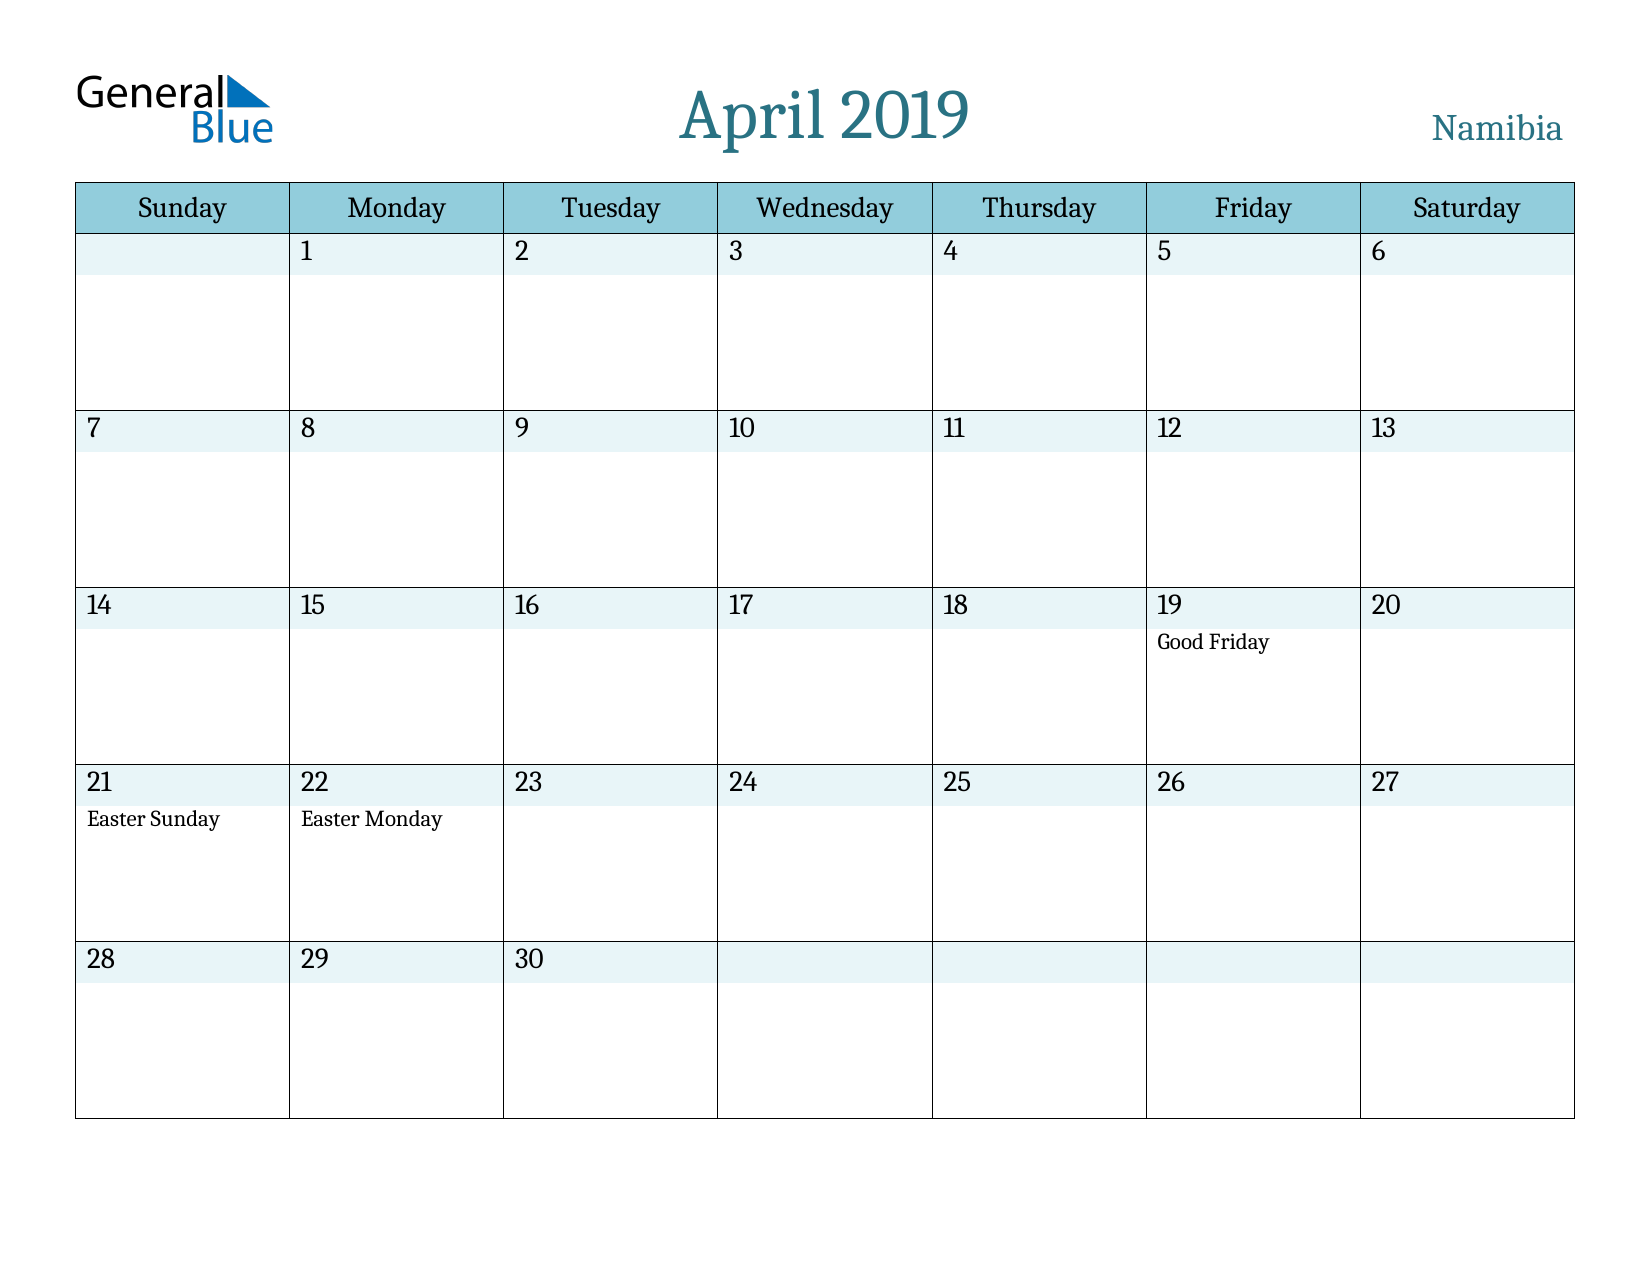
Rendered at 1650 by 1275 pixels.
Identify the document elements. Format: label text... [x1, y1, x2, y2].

table_cell 28 [76, 942, 289, 983]
table_cell 17 [718, 588, 932, 629]
table_cell 11 [933, 411, 1146, 452]
table_cell [718, 806, 932, 941]
table_cell [504, 983, 717, 1118]
table_cell Easter Monday [290, 806, 503, 941]
table_cell 20 [1361, 588, 1574, 629]
table_cell [718, 452, 932, 587]
table_cell 2 [504, 234, 717, 275]
table_cell [933, 942, 1146, 983]
table_cell [718, 983, 932, 1118]
table_cell 8 [290, 411, 503, 452]
table_cell 12 [1147, 411, 1360, 452]
table_cell [504, 452, 717, 587]
table_cell [718, 629, 932, 764]
table_cell [290, 275, 503, 410]
table_cell [933, 983, 1146, 1118]
table_cell Wednesday [718, 183, 932, 233]
table_cell [718, 275, 932, 410]
table_cell 23 [504, 765, 717, 806]
table_cell 13 [1361, 411, 1574, 452]
table_cell [933, 275, 1146, 410]
table_cell 4 [933, 234, 1146, 275]
table_cell [1147, 806, 1360, 941]
table_cell [1147, 452, 1360, 587]
table_cell [504, 629, 717, 764]
table_cell [76, 983, 289, 1118]
table_cell Sunday [76, 183, 289, 233]
table_cell 30 [504, 942, 717, 983]
table_cell [290, 452, 503, 587]
table_cell [1361, 983, 1574, 1118]
table_cell 19 [1147, 588, 1360, 629]
table_cell [1147, 275, 1360, 410]
table_cell 21 [76, 765, 289, 806]
table_cell Saturday [1361, 183, 1574, 233]
table_cell 22 [290, 765, 503, 806]
picture [77, 75, 273, 143]
table_cell [290, 983, 503, 1118]
table_cell 15 [290, 588, 503, 629]
table_cell 29 [290, 942, 503, 983]
table_cell 7 [76, 411, 289, 452]
table_cell [290, 629, 503, 764]
table_cell 5 [1147, 234, 1360, 275]
table_header April 2019 [504, 75, 1146, 182]
table_cell [933, 452, 1146, 587]
table_cell 24 [718, 765, 932, 806]
table_cell [1147, 983, 1360, 1118]
table_cell [504, 806, 717, 941]
table_cell 14 [76, 588, 289, 629]
table_cell 26 [1147, 765, 1360, 806]
table_cell [1361, 942, 1574, 983]
table_cell 16 [504, 588, 717, 629]
table_cell [504, 275, 717, 410]
table_cell 3 [718, 234, 932, 275]
table_cell [1361, 275, 1574, 410]
table_cell [1361, 629, 1574, 764]
table_cell [933, 806, 1146, 941]
table_cell Good Friday [1147, 629, 1360, 764]
table_cell [718, 942, 932, 983]
table_cell [1147, 942, 1360, 983]
table_cell 9 [504, 411, 717, 452]
table_cell 18 [933, 588, 1146, 629]
table_cell [76, 275, 289, 410]
table_cell Monday [290, 183, 503, 233]
table_cell 1 [290, 234, 503, 275]
table_header [76, 75, 503, 182]
table_cell Easter Sunday [76, 806, 289, 941]
table_cell 27 [1361, 765, 1574, 806]
table_cell [1361, 452, 1574, 587]
table_cell Thursday [933, 183, 1146, 233]
table_cell Tuesday [504, 183, 717, 233]
table_cell 6 [1361, 234, 1574, 275]
table_cell [76, 629, 289, 764]
table_cell 25 [933, 765, 1146, 806]
table_cell Friday [1147, 183, 1360, 233]
table_cell [76, 452, 289, 587]
table_header Namibia [1146, 75, 1574, 182]
table_cell [1361, 806, 1574, 941]
table_cell 10 [718, 411, 932, 452]
table_cell [76, 234, 289, 275]
table_cell [933, 629, 1146, 764]
